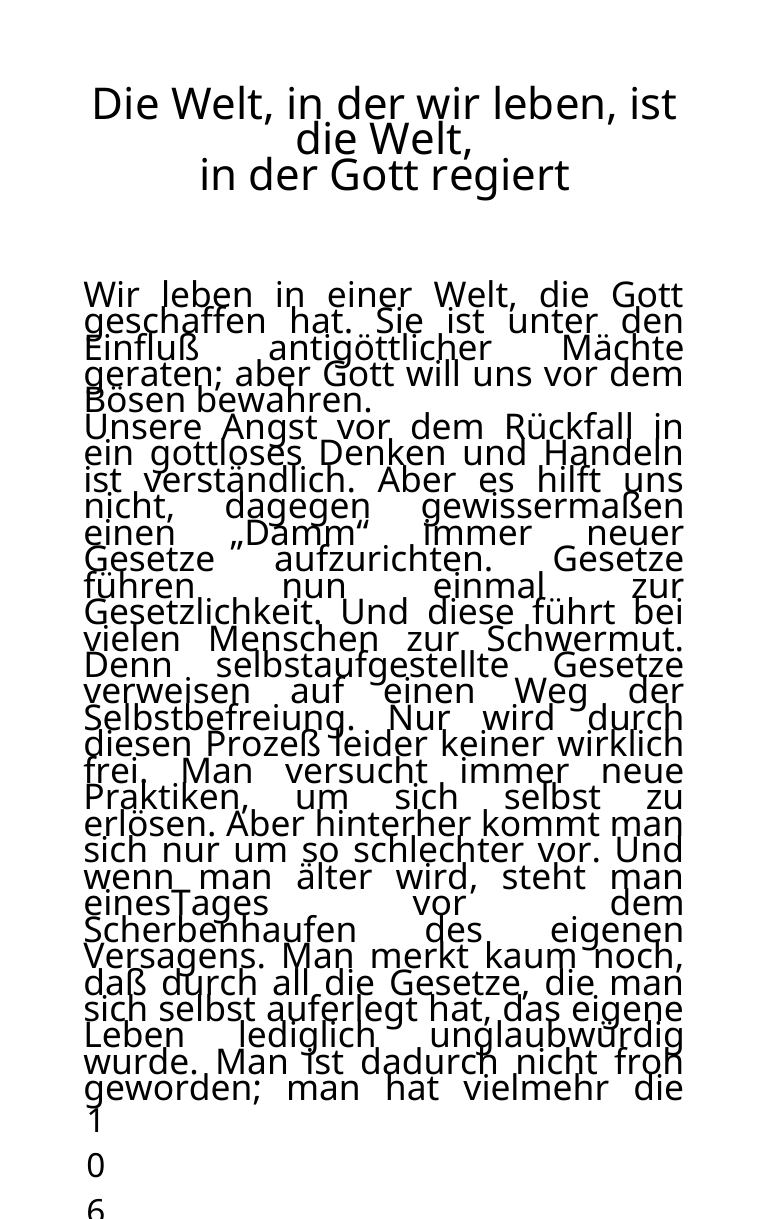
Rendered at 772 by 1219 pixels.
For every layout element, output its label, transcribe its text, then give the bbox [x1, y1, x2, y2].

subtitle Die Welt, in der wir leben, ist die Welt, in der Gott regiert [85, 91, 684, 197]
text Wir leben in einer Welt, die Gott geschaffen hat. Sie ist unter den Einfluß antigöttlicher Mächte geraten; aber Gott will uns vor dem Bösen bewahren. [83, 286, 684, 418]
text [83, 418, 684, 1106]
